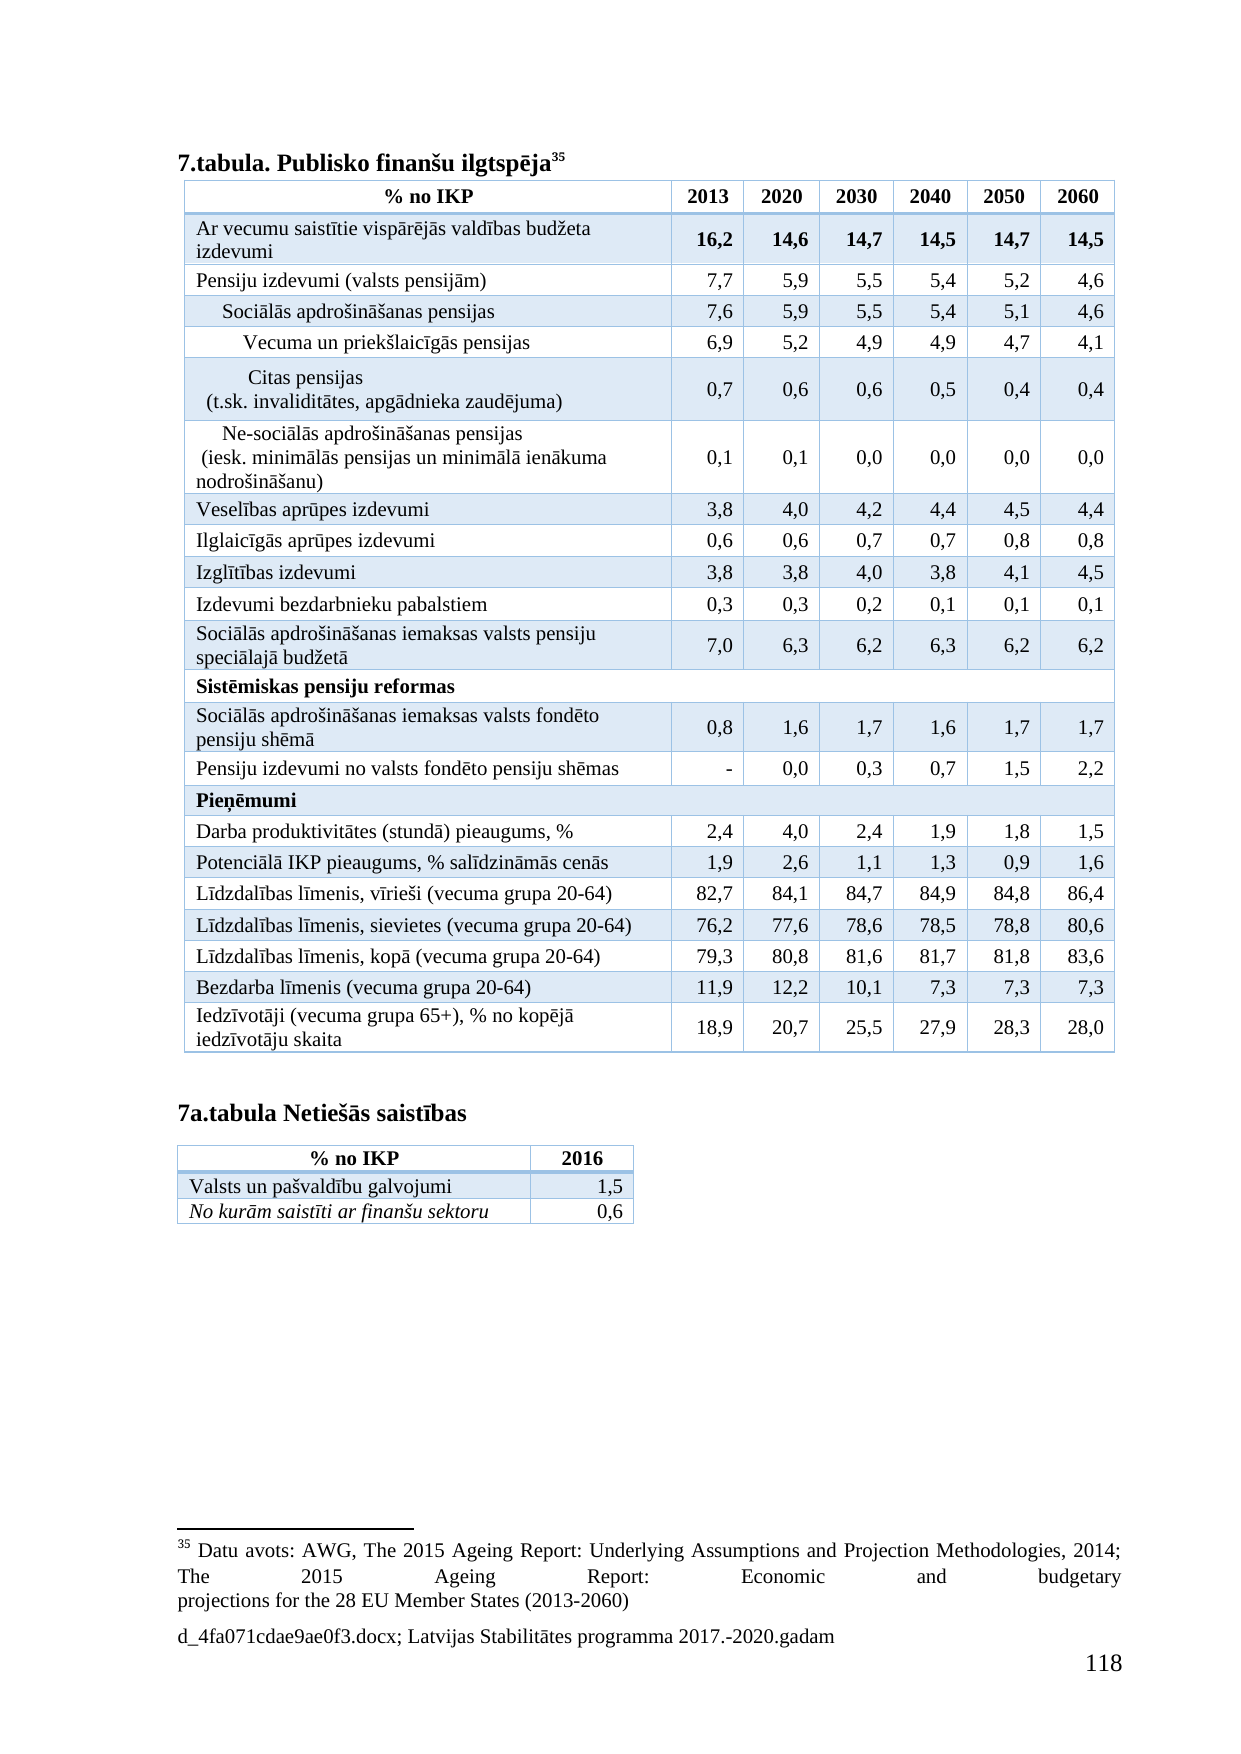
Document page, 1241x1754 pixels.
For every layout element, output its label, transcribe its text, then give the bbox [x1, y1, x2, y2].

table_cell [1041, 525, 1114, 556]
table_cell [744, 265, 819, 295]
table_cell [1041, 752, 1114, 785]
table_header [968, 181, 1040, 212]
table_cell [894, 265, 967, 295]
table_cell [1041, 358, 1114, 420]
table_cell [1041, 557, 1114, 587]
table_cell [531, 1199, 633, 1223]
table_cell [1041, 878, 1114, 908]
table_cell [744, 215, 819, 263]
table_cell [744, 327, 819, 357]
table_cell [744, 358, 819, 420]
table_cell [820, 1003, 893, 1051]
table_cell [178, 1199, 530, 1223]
text 7a.tabula Netiešās saistības [177, 1098, 1122, 1126]
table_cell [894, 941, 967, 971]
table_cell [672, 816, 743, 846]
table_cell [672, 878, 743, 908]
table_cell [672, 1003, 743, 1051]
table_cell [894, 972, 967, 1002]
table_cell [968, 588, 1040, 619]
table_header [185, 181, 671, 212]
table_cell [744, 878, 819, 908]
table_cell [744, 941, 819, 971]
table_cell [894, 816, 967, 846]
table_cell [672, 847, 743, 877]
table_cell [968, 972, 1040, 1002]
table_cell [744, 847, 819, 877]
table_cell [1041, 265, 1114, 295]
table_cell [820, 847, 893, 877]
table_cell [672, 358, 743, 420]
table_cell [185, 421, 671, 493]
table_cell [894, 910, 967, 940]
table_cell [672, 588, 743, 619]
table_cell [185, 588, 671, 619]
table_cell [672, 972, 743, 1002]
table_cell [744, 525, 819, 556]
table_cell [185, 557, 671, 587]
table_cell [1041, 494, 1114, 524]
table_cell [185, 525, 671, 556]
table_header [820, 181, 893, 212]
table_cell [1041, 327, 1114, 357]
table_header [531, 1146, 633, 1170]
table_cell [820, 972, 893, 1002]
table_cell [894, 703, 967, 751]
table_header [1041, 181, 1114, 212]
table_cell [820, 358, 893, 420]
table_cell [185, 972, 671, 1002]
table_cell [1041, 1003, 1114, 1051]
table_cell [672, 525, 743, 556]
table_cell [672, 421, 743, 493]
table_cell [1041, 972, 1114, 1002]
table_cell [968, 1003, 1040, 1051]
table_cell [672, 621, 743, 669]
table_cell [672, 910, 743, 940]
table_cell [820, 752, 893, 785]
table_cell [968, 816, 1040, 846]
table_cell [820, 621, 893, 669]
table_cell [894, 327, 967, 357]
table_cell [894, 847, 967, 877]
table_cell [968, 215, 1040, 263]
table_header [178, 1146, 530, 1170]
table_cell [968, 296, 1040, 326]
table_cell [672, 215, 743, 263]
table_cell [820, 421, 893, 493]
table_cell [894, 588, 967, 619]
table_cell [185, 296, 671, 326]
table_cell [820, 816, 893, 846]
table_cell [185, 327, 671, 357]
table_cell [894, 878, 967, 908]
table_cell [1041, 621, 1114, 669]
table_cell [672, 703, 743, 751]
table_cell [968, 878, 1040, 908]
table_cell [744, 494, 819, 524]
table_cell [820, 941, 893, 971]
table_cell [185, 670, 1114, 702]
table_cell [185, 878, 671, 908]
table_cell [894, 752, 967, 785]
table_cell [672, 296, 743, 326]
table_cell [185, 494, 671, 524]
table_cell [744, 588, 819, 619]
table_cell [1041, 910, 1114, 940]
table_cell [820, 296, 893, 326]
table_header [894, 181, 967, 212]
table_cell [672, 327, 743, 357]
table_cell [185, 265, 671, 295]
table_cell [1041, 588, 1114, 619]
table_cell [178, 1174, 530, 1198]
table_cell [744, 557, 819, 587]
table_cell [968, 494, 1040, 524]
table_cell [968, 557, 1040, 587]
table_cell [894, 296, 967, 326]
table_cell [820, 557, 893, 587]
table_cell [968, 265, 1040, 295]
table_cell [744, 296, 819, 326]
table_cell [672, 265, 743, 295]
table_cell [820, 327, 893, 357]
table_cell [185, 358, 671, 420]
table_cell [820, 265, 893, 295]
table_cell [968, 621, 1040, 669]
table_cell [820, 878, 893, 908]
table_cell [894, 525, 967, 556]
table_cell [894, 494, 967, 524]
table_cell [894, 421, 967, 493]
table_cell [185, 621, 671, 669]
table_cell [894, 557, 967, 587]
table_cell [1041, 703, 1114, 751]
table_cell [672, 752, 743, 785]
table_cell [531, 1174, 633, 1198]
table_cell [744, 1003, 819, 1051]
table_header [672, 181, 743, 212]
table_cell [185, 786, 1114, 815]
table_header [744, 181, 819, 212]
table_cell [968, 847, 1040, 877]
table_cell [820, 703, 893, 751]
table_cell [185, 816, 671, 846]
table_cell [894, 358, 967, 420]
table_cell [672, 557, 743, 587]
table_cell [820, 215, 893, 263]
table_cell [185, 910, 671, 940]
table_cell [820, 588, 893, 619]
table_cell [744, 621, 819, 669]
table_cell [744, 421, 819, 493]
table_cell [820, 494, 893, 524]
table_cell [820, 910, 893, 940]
text 7.tabula. Publisko finanšu ilgtspēja [177, 148, 1122, 177]
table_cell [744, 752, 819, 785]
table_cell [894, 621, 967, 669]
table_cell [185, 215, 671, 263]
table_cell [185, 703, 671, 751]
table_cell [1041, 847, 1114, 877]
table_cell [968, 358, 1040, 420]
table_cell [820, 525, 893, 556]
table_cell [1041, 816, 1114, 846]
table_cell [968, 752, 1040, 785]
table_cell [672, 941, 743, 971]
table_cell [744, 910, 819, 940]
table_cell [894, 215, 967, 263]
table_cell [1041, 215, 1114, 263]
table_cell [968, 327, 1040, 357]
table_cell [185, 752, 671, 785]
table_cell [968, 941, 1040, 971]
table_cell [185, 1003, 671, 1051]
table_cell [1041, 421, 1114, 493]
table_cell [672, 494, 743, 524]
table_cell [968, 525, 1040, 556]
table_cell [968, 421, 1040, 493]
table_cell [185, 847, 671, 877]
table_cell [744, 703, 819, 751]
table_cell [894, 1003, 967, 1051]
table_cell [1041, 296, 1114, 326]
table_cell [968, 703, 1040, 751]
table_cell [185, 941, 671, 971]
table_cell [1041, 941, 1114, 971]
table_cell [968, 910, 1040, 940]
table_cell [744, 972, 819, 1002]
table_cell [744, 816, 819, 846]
